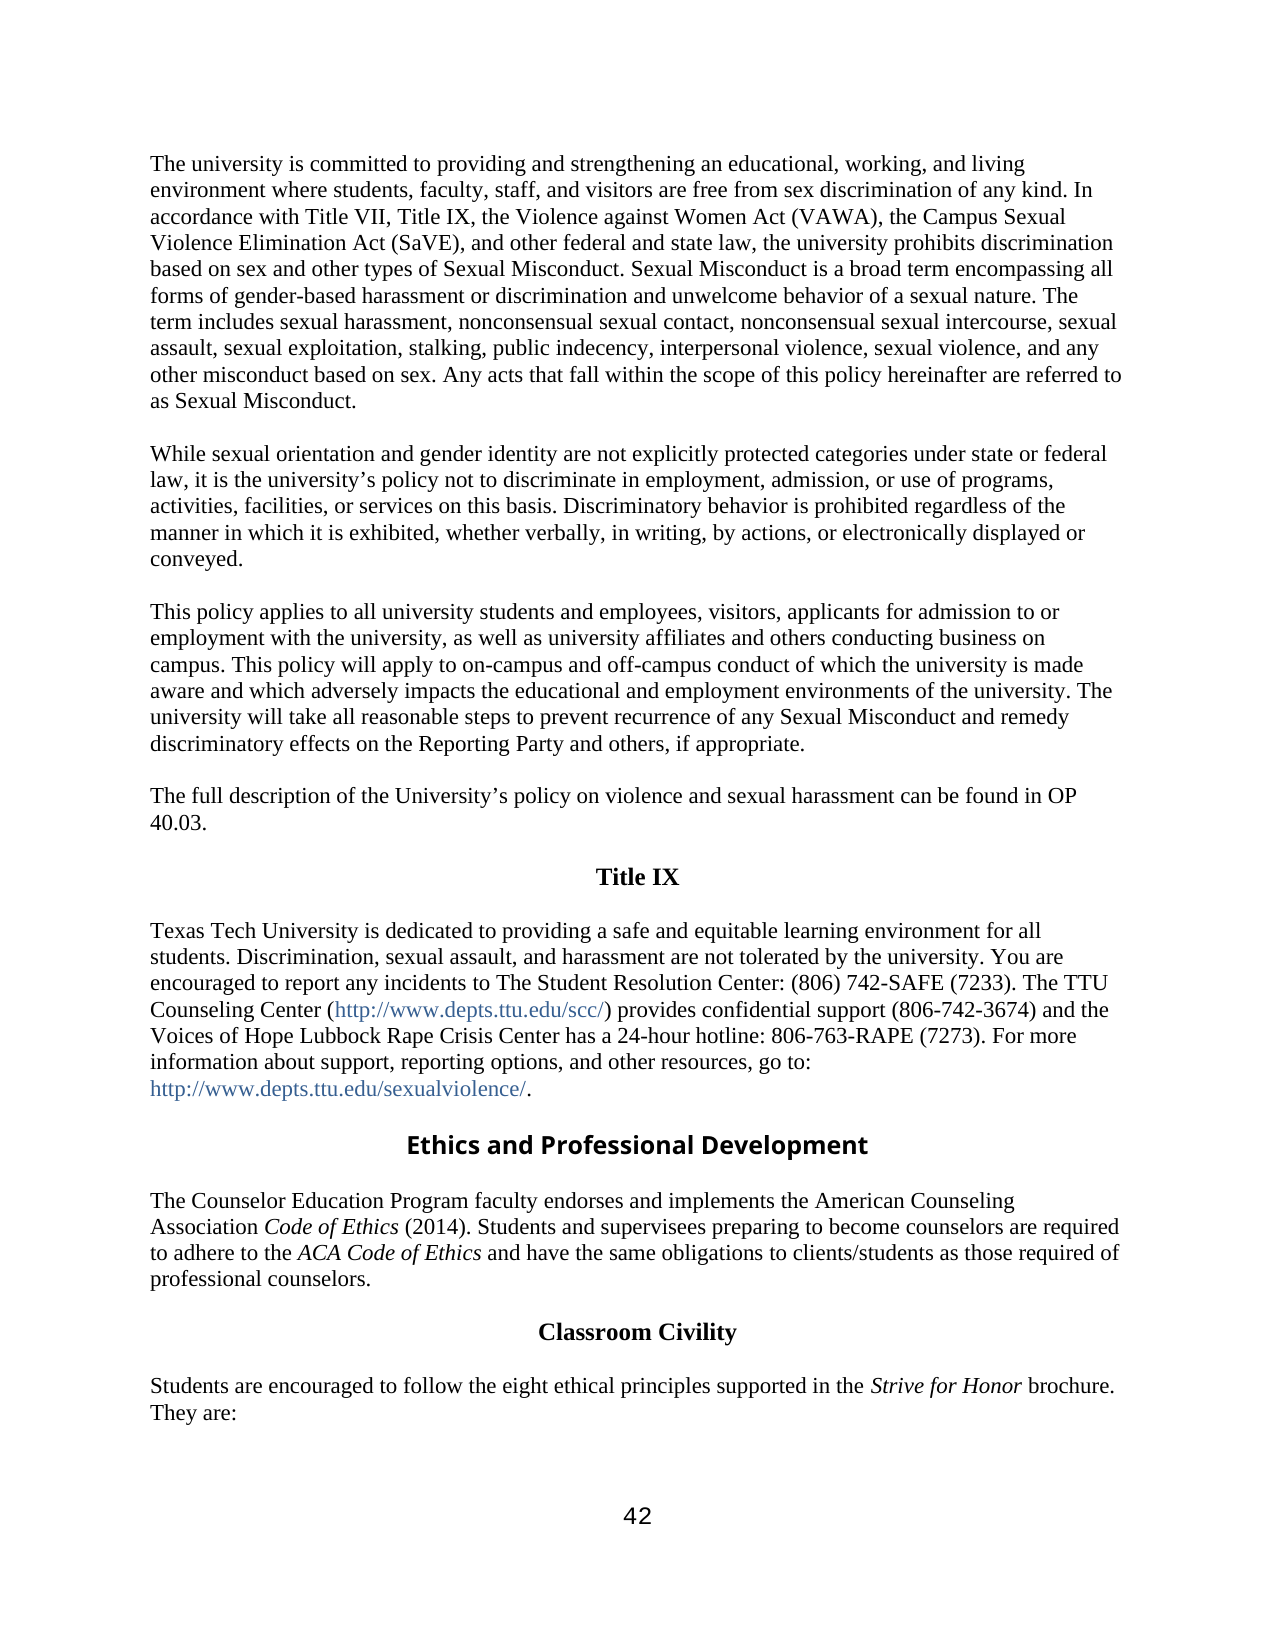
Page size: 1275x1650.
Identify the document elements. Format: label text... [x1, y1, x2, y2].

text The Counselor Education Program faculty endorses and implements the American Counseling Association Code of Ethics (2014). Students and supervisees preparing to become counselors are required to adhere to the ACA Code of Ethics and have the same obligations to clients/students as those required of professional counselors. [150, 1188, 1125, 1291]
text Classroom Civility [150, 1317, 1125, 1346]
text This policy applies to all university students and employees, visitors, applicants for admission to or employment with the university, as well as university affiliates and others conducting business on campus. This policy will apply to on-campus and off-campus conduct of which the university is made aware and which adversely impacts the educational and employment environments of the university. The university will take all reasonable steps to prevent recurrence of any Sexual Misconduct and remedy discriminatory effects on the Reporting Party and others, if appropriate. [150, 598, 1125, 756]
text The university is committed to providing and strengthening an educational, working, and living environment where students, faculty, staff, and visitors are free from sex discrimination of any kind. In accordance with Title VII, Title IX, the Violence against Women Act (VAWA), the Campus Sexual Violence Elimination Act (SaVE), and other federal and state law, the university prohibits discrimination based on sex and other types of Sexual Misconduct. Sexual Misconduct is a broad term encompassing all forms of gender-based harassment or discrimination and unwelcome behavior of a sexual nature. The term includes sexual harassment, nonconsensual sexual contact, nonconsensual sexual intercourse, sexual assault, sexual exploitation, stalking, public indecency, interpersonal violence, sexual violence, and any other misconduct based on sex. Any acts that fall within the scope of this policy hereinafter are referred to as Sexual Misconduct. [150, 150, 1125, 413]
text Ethics and Professional Development [150, 1127, 1125, 1162]
text Students are encouraged to follow the eight ethical principles supported in the Strive for Honor brochure. They are: [150, 1373, 1125, 1425]
text While sexual orientation and gender identity are not explicitly protected categories under state or federal law, it is the university’s policy not to discriminate in employment, admission, or use of programs, activities, facilities, or services on this basis. Discriminatory behavior is prohibited regardless of the manner in which it is exhibited, whether verbally, in writing, by actions, or electronically displayed or conveyed. [150, 440, 1125, 572]
text Texas Tech University is dedicated to providing a safe and equitable learning environment for all students. Discrimination, sexual assault, and harassment are not tolerated by the university. You are encouraged to report any incidents to The Student Resolution Center: (806) 742-SAFE (7233). The TTU Counseling Center (http://www.depts.ttu.edu/scc/) provides confidential support (806-742-3674) and the Voices of Hope Lubbock Rape Crisis Center has a 24-hour hotline: 806-763-RAPE (7273). For more information about support, reporting options, and other resources, go to: http://www.depts.ttu.edu/sexualviolence/. [150, 917, 1125, 1101]
text Title IX [150, 862, 1125, 890]
text The full description of the University’s policy on violence and sexual harassment can be found in OP 40.03. [150, 782, 1125, 835]
